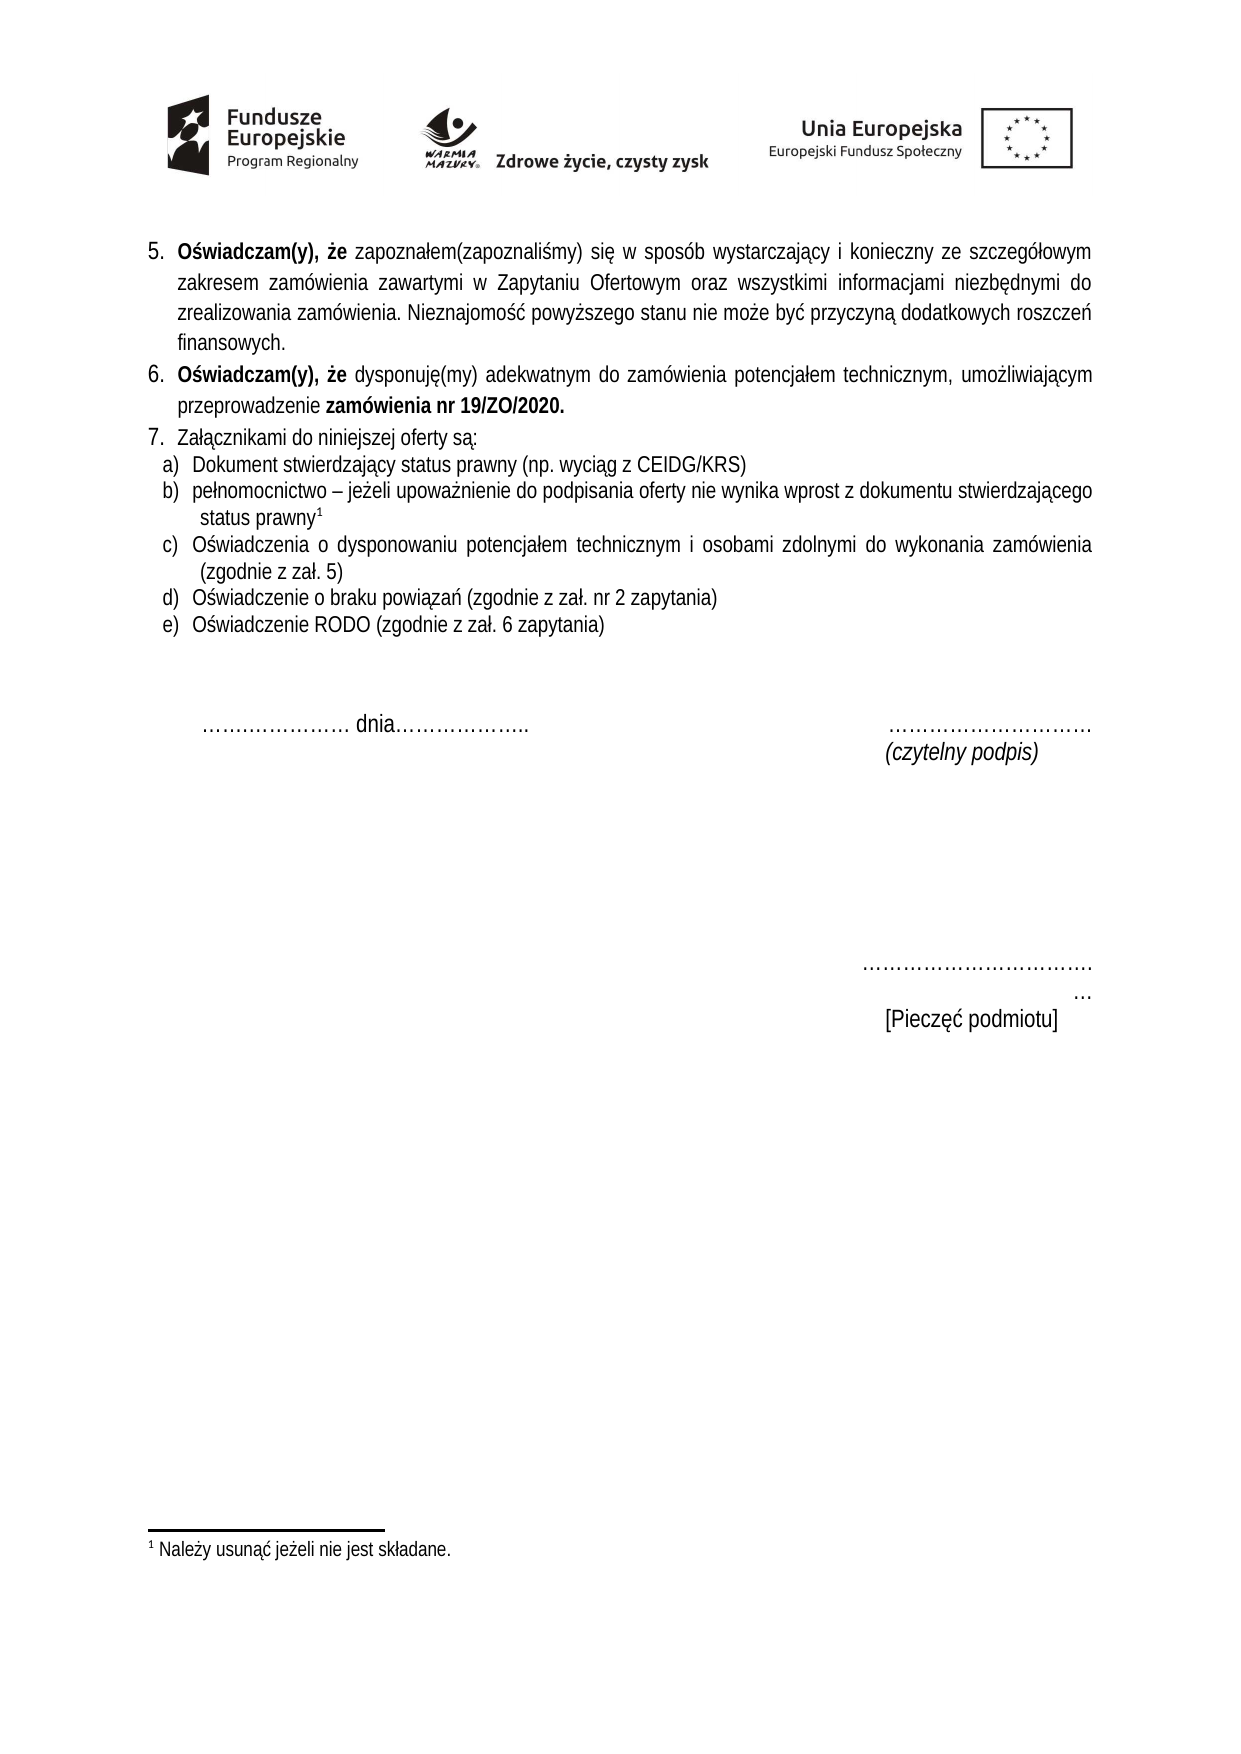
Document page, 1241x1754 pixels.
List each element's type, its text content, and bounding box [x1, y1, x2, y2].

picture [147, 73, 1093, 196]
list Oświadczenie o braku powiązań (zgodnie z zał. nr 2 zapytania) [162, 584, 1093, 611]
list pełnomocnictwo – jeżeli upoważnienie do podpisania oferty nie wynika wprost z dokumentu stwierdzającego status prawny [162, 477, 1093, 531]
list Oświadczam(y), że dysponuję(my) adekwatnym do zamówienia potencjałem technicznym, umożliwiającym przeprowadzenie zamówienia nr 19/ZO/2020. [148, 359, 1093, 418]
list Oświadczam(y), że zapoznałem(zapoznaliśmy) się w sposób wystarczający i konieczny ze szczegółowym zakresem zamówienia zawartymi w Zapytaniu Ofertowym oraz wszystkimi informacjami niezbędnymi do zrealizowania zamówienia. Nieznajomość powyższego stanu nie może być przyczyną dodatkowych roszczeń finansowych. [148, 236, 1093, 356]
text …………………………….… [148, 947, 1093, 1004]
list Oświadczenie RODO (zgodnie z zał. 6 zapytania) [162, 611, 1093, 637]
list Dokument stwierdzający status prawny (np. wyciąg z CEIDG/KRS) [162, 451, 1093, 477]
text (czytelny podpis) [148, 737, 1093, 766]
text …….…………… dnia……………….. ………………………… [148, 708, 1093, 737]
list Oświadczenia o dysponowaniu potencjałem technicznym i osobami zdolnymi do wykonania zamówienia (zgodnie z zał. 5) [162, 531, 1093, 584]
text [Pieczęć podmiotu] [148, 1004, 1093, 1033]
list Załącznikami do niniejszej oferty są: [148, 422, 1093, 451]
